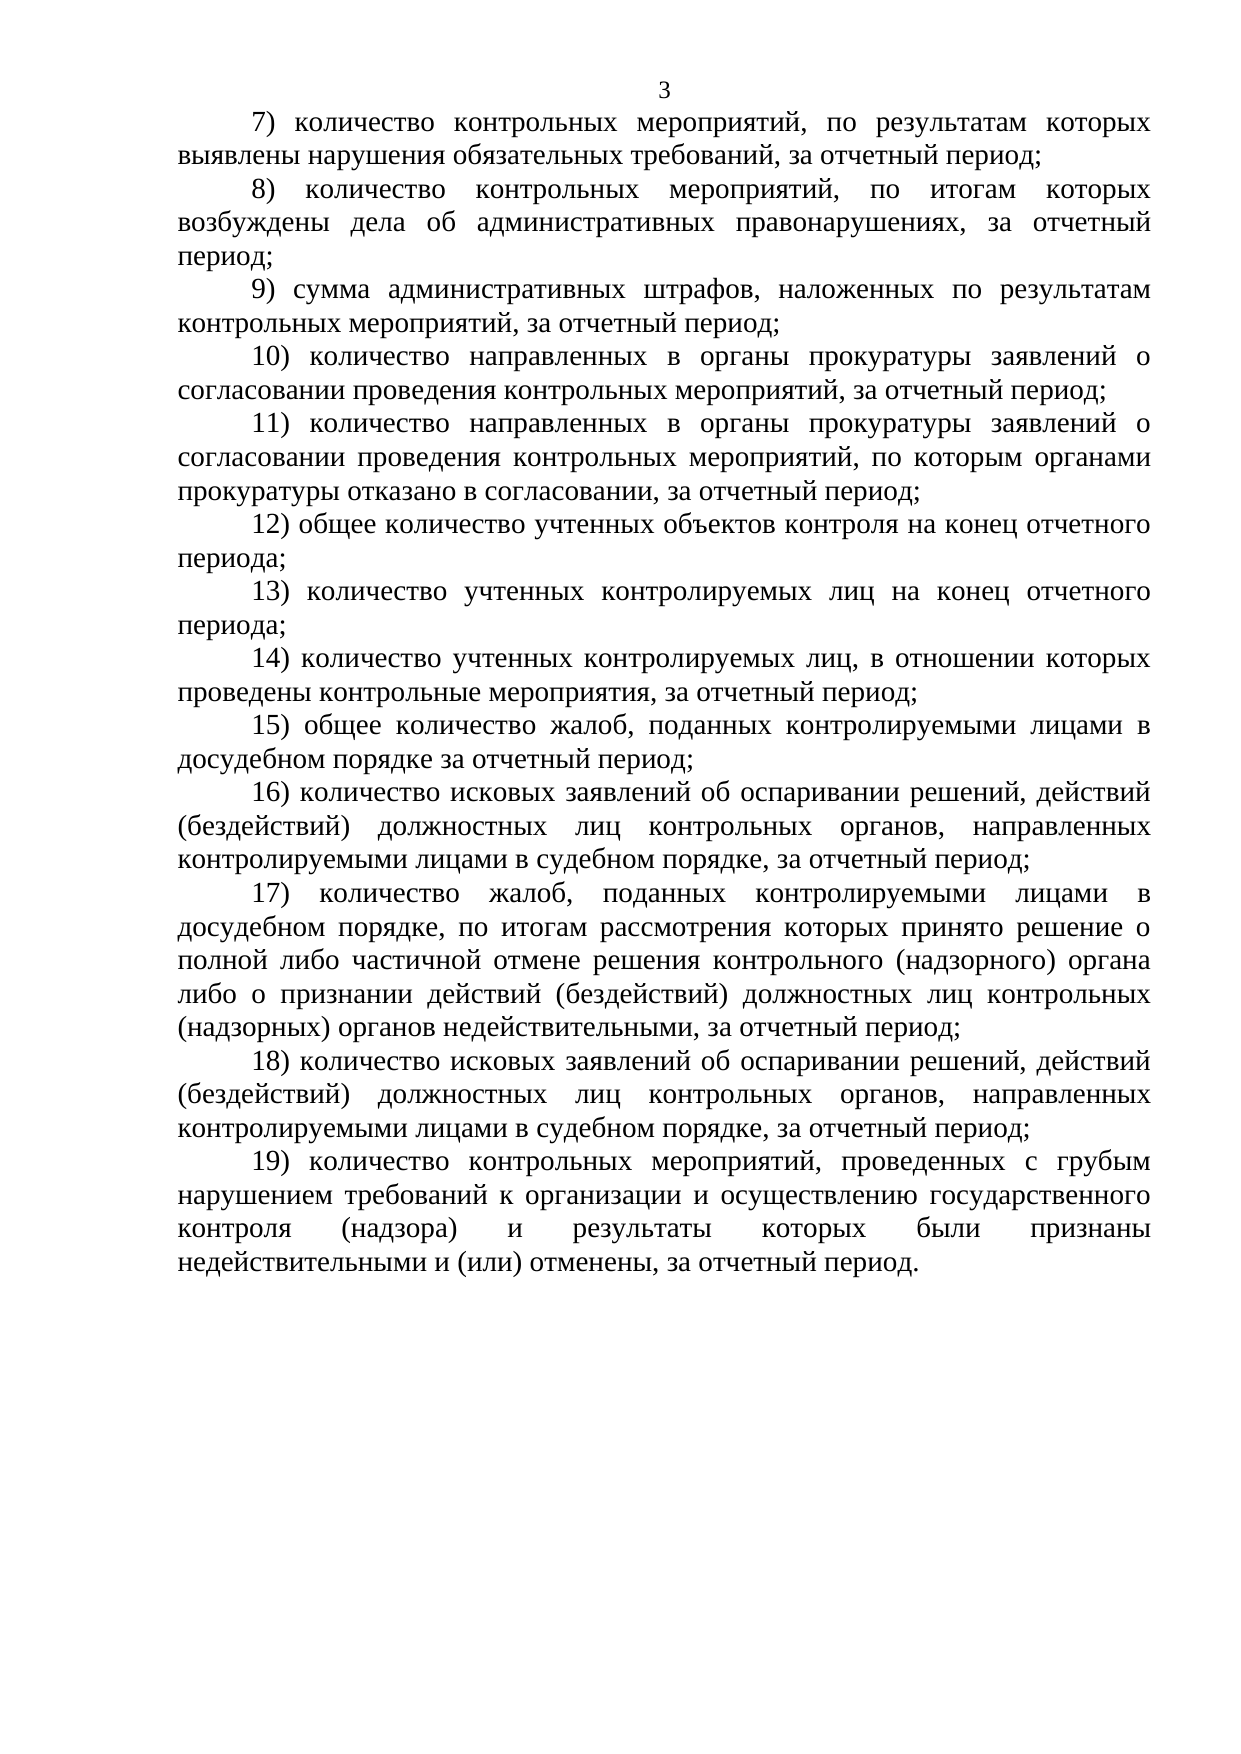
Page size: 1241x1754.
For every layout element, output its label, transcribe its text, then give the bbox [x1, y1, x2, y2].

text 9) сумма административных штрафов, наложенных по результатам контрольных мероприятий, за отчетный период; [177, 271, 1152, 338]
text 14) количество учтенных контролируемых лиц, в отношении которых проведены контрольные мероприятия, за отчетный период; [177, 640, 1152, 707]
text 12) общее количество учтенных объектов контроля на конец отчетного периода; [177, 506, 1152, 573]
text 15) общее количество жалоб, поданных контролируемыми лицами в досудебном порядке за отчетный период; [177, 707, 1152, 774]
text 17) количество жалоб, поданных контролируемыми лицами в досудебном порядке, по итогам рассмотрения которых принято решение о полной либо частичной отмене решения контрольного (надзорного) органа либо о признании действий (бездействий) должностных лиц контрольных (надзорных) органов недействительными, за отчетный период; [177, 875, 1152, 1043]
text 8) количество контрольных мероприятий, по итогам которых возбуждены дела об административных правонарушениях, за отчетный период; [177, 171, 1152, 271]
text 18) количество исковых заявлений об оспаривании решений, действий (бездействий) должностных лиц контрольных органов, направленных контролируемыми лицами в судебном порядке, за отчетный период; [177, 1043, 1152, 1143]
text 16) количество исковых заявлений об оспаривании решений, действий (бездействий) должностных лиц контрольных органов, направленных контролируемыми лицами в судебном порядке, за отчетный период; [177, 774, 1152, 875]
text 13) количество учтенных контролируемых лиц на конец отчетного периода; [177, 573, 1152, 640]
text 10) количество направленных в органы прокуратуры заявлений о согласовании проведения контрольных мероприятий, за отчетный период; [177, 338, 1152, 406]
text 7) количество контрольных мероприятий, по результатам которых выявлены нарушения обязательных требований, за отчетный период; [177, 104, 1152, 171]
text 19) количество контрольных мероприятий, проведенных с грубым нарушением требований к организации и осуществлению государственного контроля (надзора) и результаты которых были признаны недействительными и (или) отменены, за отчетный период. [177, 1143, 1152, 1278]
text 11) количество направленных в органы прокуратуры заявлений о согласовании проведения контрольных мероприятий, по которым органами прокуратуры отказано в согласовании, за отчетный период; [177, 406, 1152, 506]
